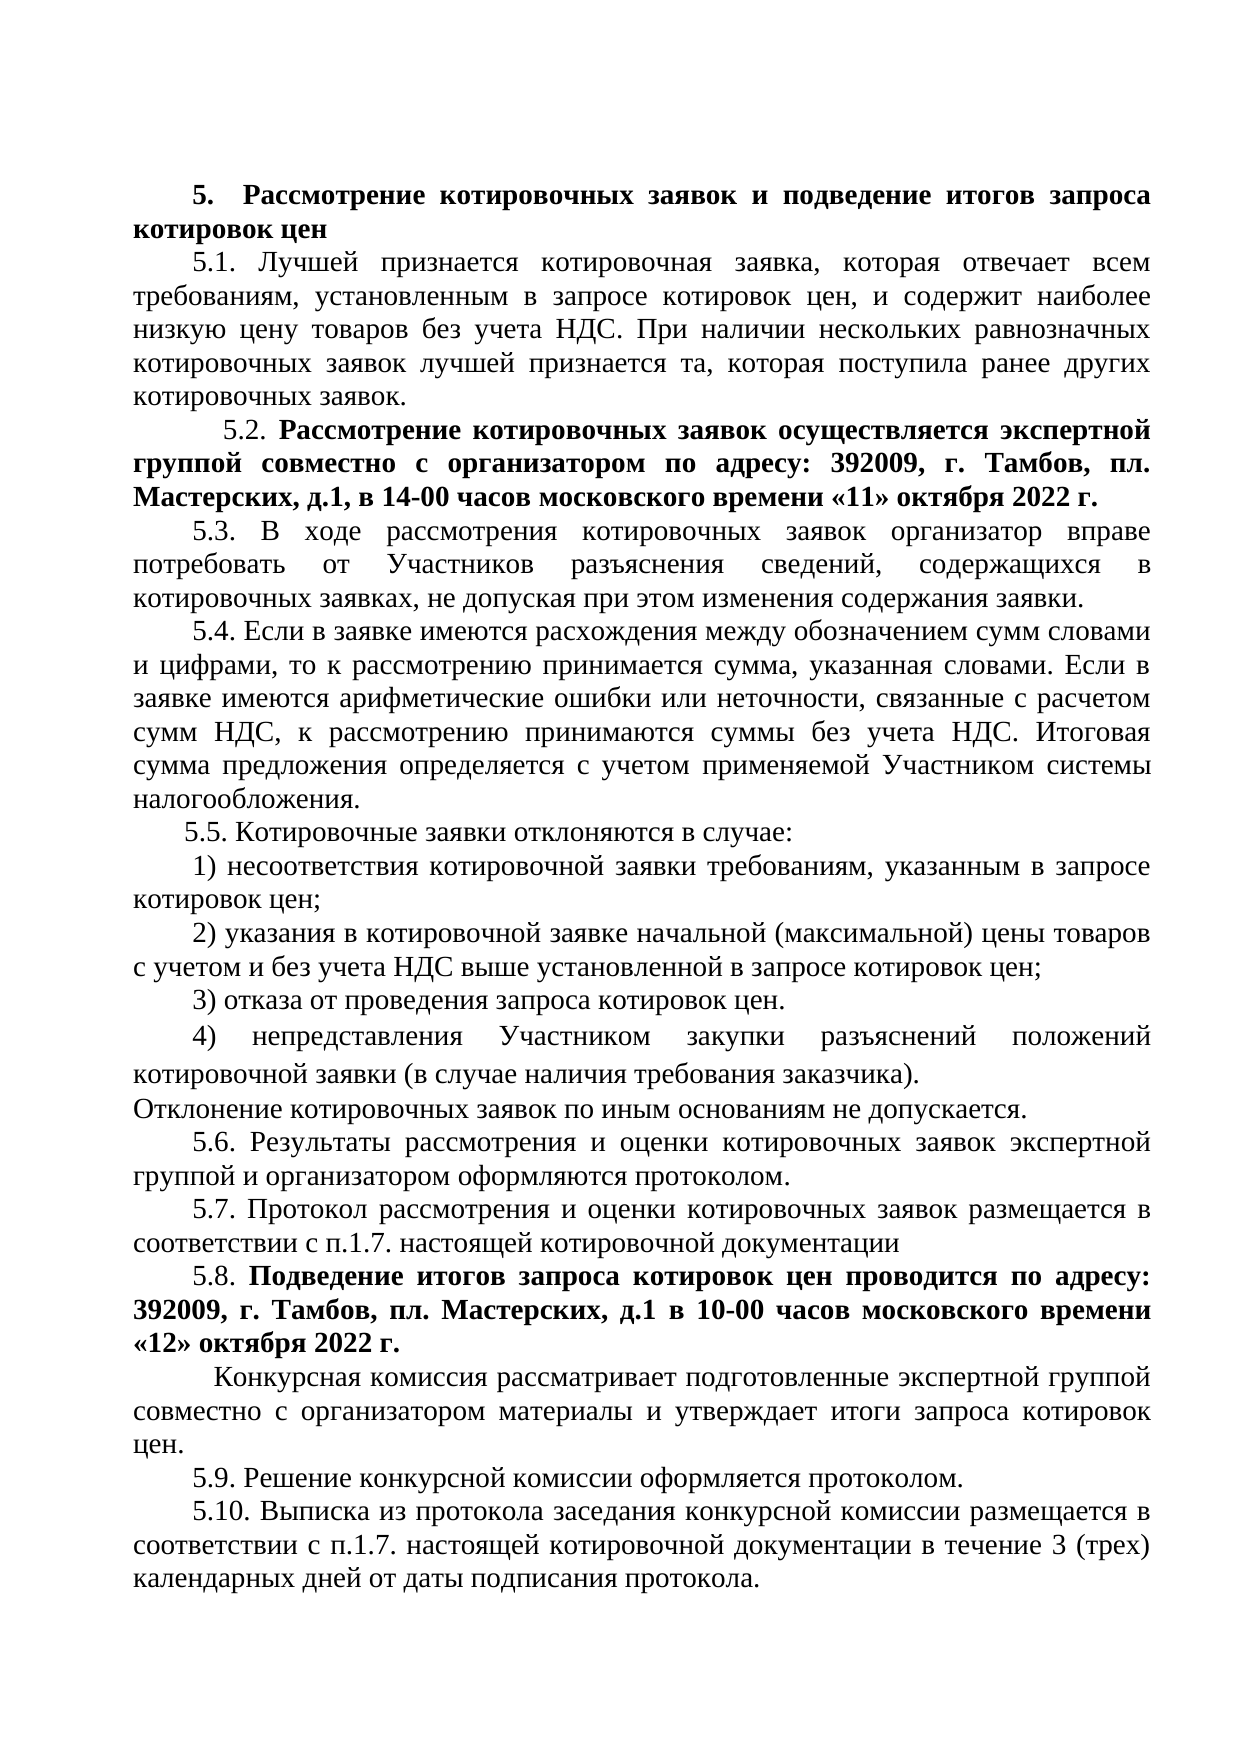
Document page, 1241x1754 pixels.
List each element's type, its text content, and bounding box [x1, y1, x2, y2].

text 5.5. Котировочные заявки отклоняются в случае: [133, 814, 1152, 848]
text 2) указания в котировочной заявке начальной (максимальной) цены товаров с учетом и без учета НДС выше установленной в запросе котировок цен; [133, 915, 1152, 982]
text 3) отказа от проведения запроса котировок цен. [133, 982, 1152, 1016]
text Конкурсная комиссия рассматривает подготовленные экспертной группой совместно с организатором материалы и утверждает итоги запроса котировок цен. [133, 1359, 1152, 1460]
text 5.3. В ходе рассмотрения котировочных заявок организатор вправе потребовать от Участников разъяснения сведений, содержащихся в котировочных заявках, не допуская при этом изменения содержания заявки. [133, 513, 1152, 613]
text 5.2. Рассмотрение котировочных заявок осуществляется экспертной группой совместно с организатором по адресу: 392009, г. Тамбов, пл. Мастерских, д.1, в 14-00 часов московского времени «11» октября 2022 г. [133, 412, 1152, 513]
text 5.9. Решение конкурсной комиссии оформляется протоколом. [133, 1460, 1152, 1493]
text 5. Рассмотрение котировочных заявок и подведение итогов запроса котировок цен [133, 177, 1152, 244]
text 5.10. Выписка из протокола заседания конкурсной комиссии размещается в соответствии с п.1.7. настоящей котировочной документации в течение 3 (трех) календарных дней от даты подписания протокола. [133, 1493, 1152, 1594]
text 5.4. Если в заявке имеются расхождения между обозначением сумм словами и цифрами, то к рассмотрению принимается сумма, указанная словами. Если в заявке имеются арифметические ошибки или неточности, связанные с расчетом сумм НДС, к рассмотрению принимаются суммы без учета НДС. Итоговая сумма предложения определяется с учетом применяемой Участником системы налогообложения. [133, 613, 1152, 814]
text 5.1. Лучшей признается котировочная заявка, которая отвечает всем требованиям, установленным в запросе котировок цен, и содержит наиболее низкую цену товаров без учета НДС. При наличии нескольких равнозначных котировочных заявок лучшей признается та, которая поступила ранее других котировочных заявок. [133, 244, 1152, 412]
text 4) непредставления Участником закупки разъяснений положений котировочной заявки (в случае наличия требования заказчика). [133, 1016, 1152, 1091]
text Отклонение котировочных заявок по иным основаниям не допускается. [133, 1091, 1152, 1124]
text 5.7. Протокол рассмотрения и оценки котировочных заявок размещается в соответствии с п.1.7. настоящей котировочной документации [133, 1191, 1152, 1258]
text 5.8. Подведение итогов запроса котировок цен проводится по адресу: 392009, г. Тамбов, пл. Мастерских, д.1 в 10-00 часов московского времени «12» октября 2022 г. [133, 1258, 1152, 1359]
text 5.6. Результаты рассмотрения и оценки котировочных заявок экспертной группой и организатором оформляются протоколом. [133, 1124, 1152, 1191]
text 1) несоответствия котировочной заявки требованиям, указанным в запросе котировок цен; [133, 848, 1152, 915]
